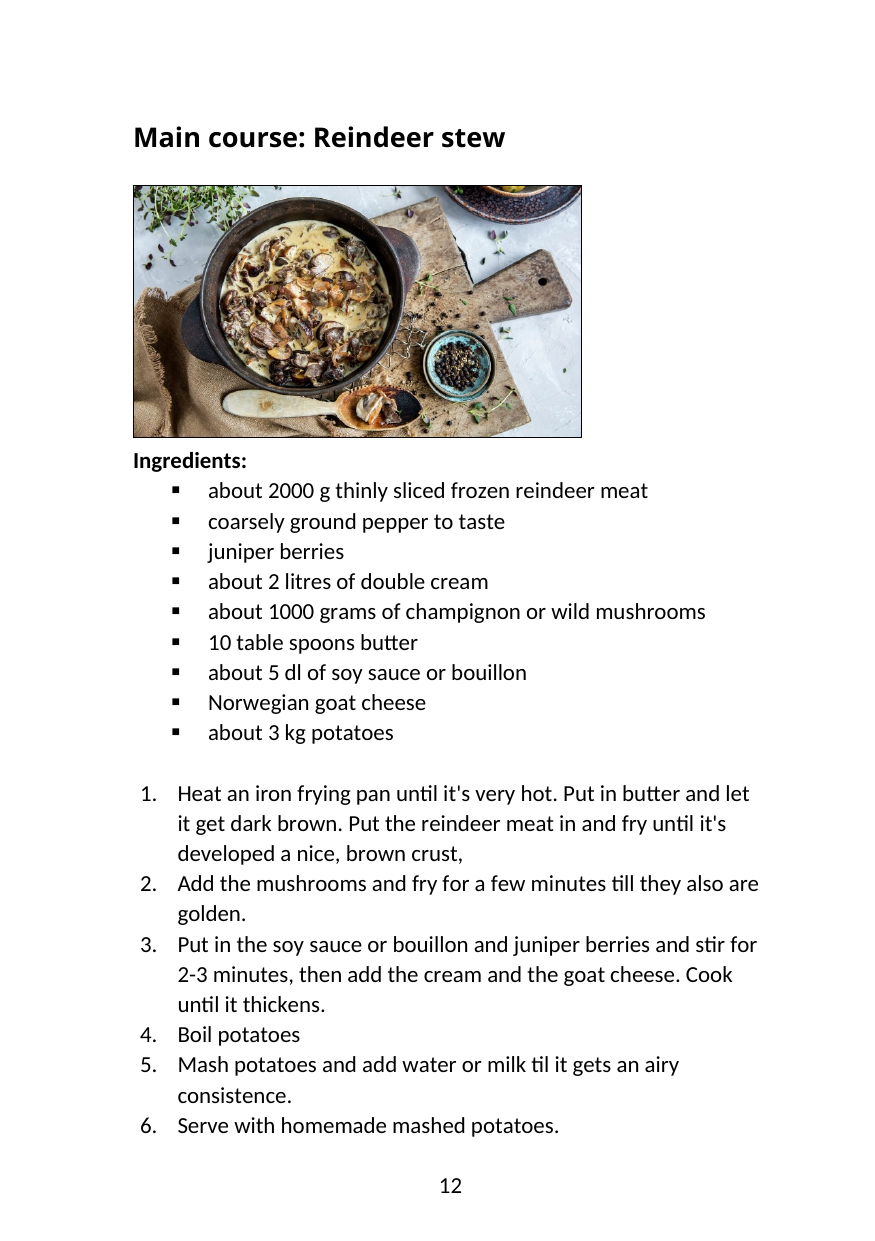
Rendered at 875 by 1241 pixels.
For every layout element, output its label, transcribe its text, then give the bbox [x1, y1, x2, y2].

list coarsely ground pepper to taste [170, 507, 768, 535]
list about 2000 g thinly sliced frozen reindeer meat [170, 477, 768, 505]
list about 2 litres of double cream [170, 567, 768, 595]
list about 3 kg potatoes [170, 718, 768, 746]
text Ingredients: [133, 446, 768, 474]
list about 5 dl of soy sauce or bouillon [170, 658, 768, 686]
list 10 table spoons butter [170, 628, 768, 656]
list Norwegian goat cheese [170, 688, 768, 716]
list Serve with homemade mashed potatoes. [140, 1111, 768, 1139]
list Add the mushrooms and fry for a few minutes till they also are golden. [140, 869, 768, 928]
list juniper berries [170, 537, 768, 565]
subtitle Main course: Reindeer stew [133, 118, 768, 155]
list Boil potatoes [140, 1020, 768, 1048]
picture [134, 186, 581, 437]
list Heat an iron frying pan until it's very hot. Put in butter and let it get dark brown. Put the reindeer meat in and fry until it's developed a nice, brown crust, [140, 779, 768, 867]
list about 1000 grams of champignon or wild mushrooms [170, 597, 768, 626]
list Put in the soy sauce or bouillon and juniper berries and stir for 2-3 minutes, then add the cream and the goat cheese. Cook until it thickens. [140, 930, 768, 1018]
list Mash potatoes and add water or milk til it gets an airy consistence. [140, 1051, 768, 1109]
text 12 [133, 1171, 768, 1199]
